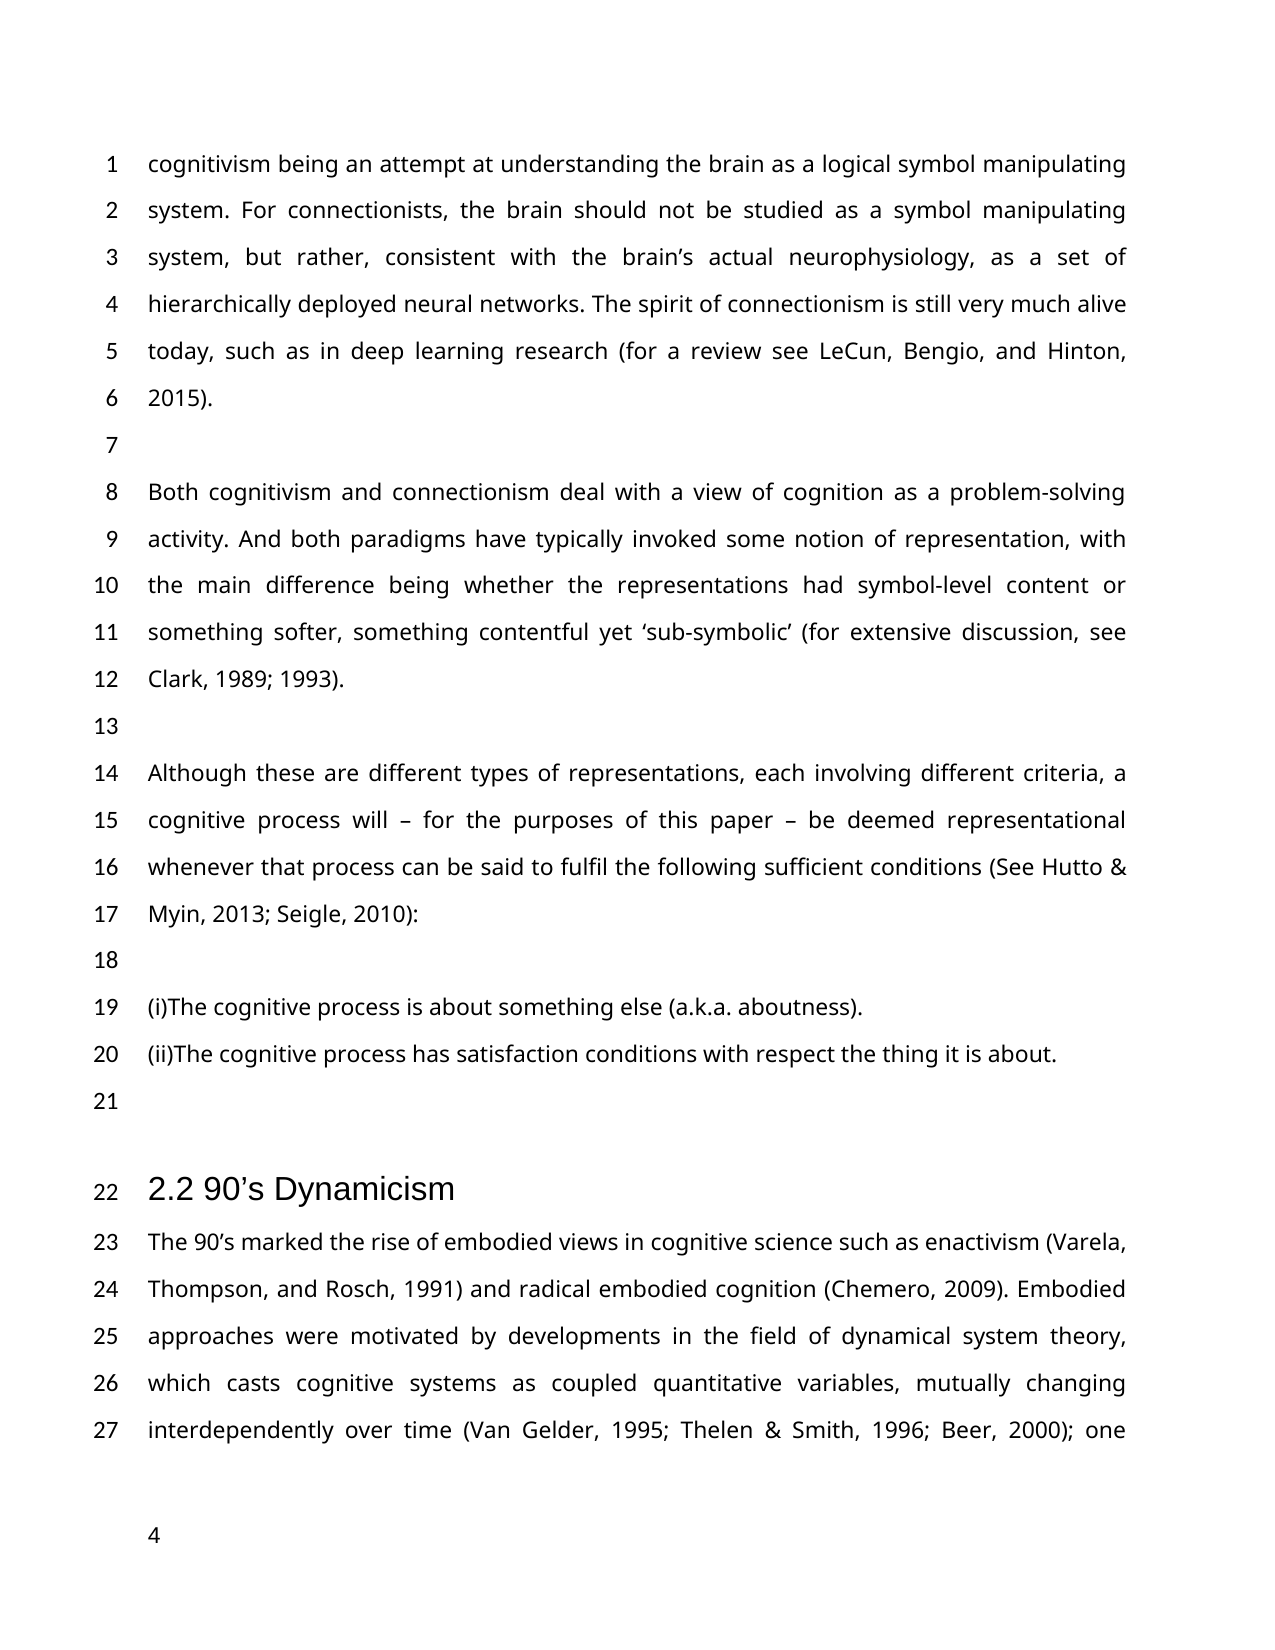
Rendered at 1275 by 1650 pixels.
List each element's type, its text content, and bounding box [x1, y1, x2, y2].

text Although these are different types of representations, each involving different criteria, a cognitive process will – for the purposes of this paper – be deemed representational whenever that process can be said to fulfil the following sufficient conditions (See Hutto & Myin, 2013; Seigle, 2010): [148, 757, 1127, 929]
text (i)The cognitive process is about something else (a.k.a. aboutness). [148, 991, 1127, 1023]
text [148, 1226, 1127, 1445]
text (ii)The cognitive process has satisfaction conditions with respect the thing it is about. [148, 1038, 1127, 1069]
text Both cognitivism and connectionism deal with a view of cognition as a problem-solving activity. And both paradigms have typically invoked some notion of representation, with the main difference being whether the representations had symbol-level content or something softer, something contentful yet ‘sub-symbolic’ (for extensive discussion, see Clark, 1989; 1993). [148, 476, 1127, 694]
subtitle 2.2 90’s Dynamicism [148, 1169, 1127, 1208]
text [148, 148, 1127, 413]
